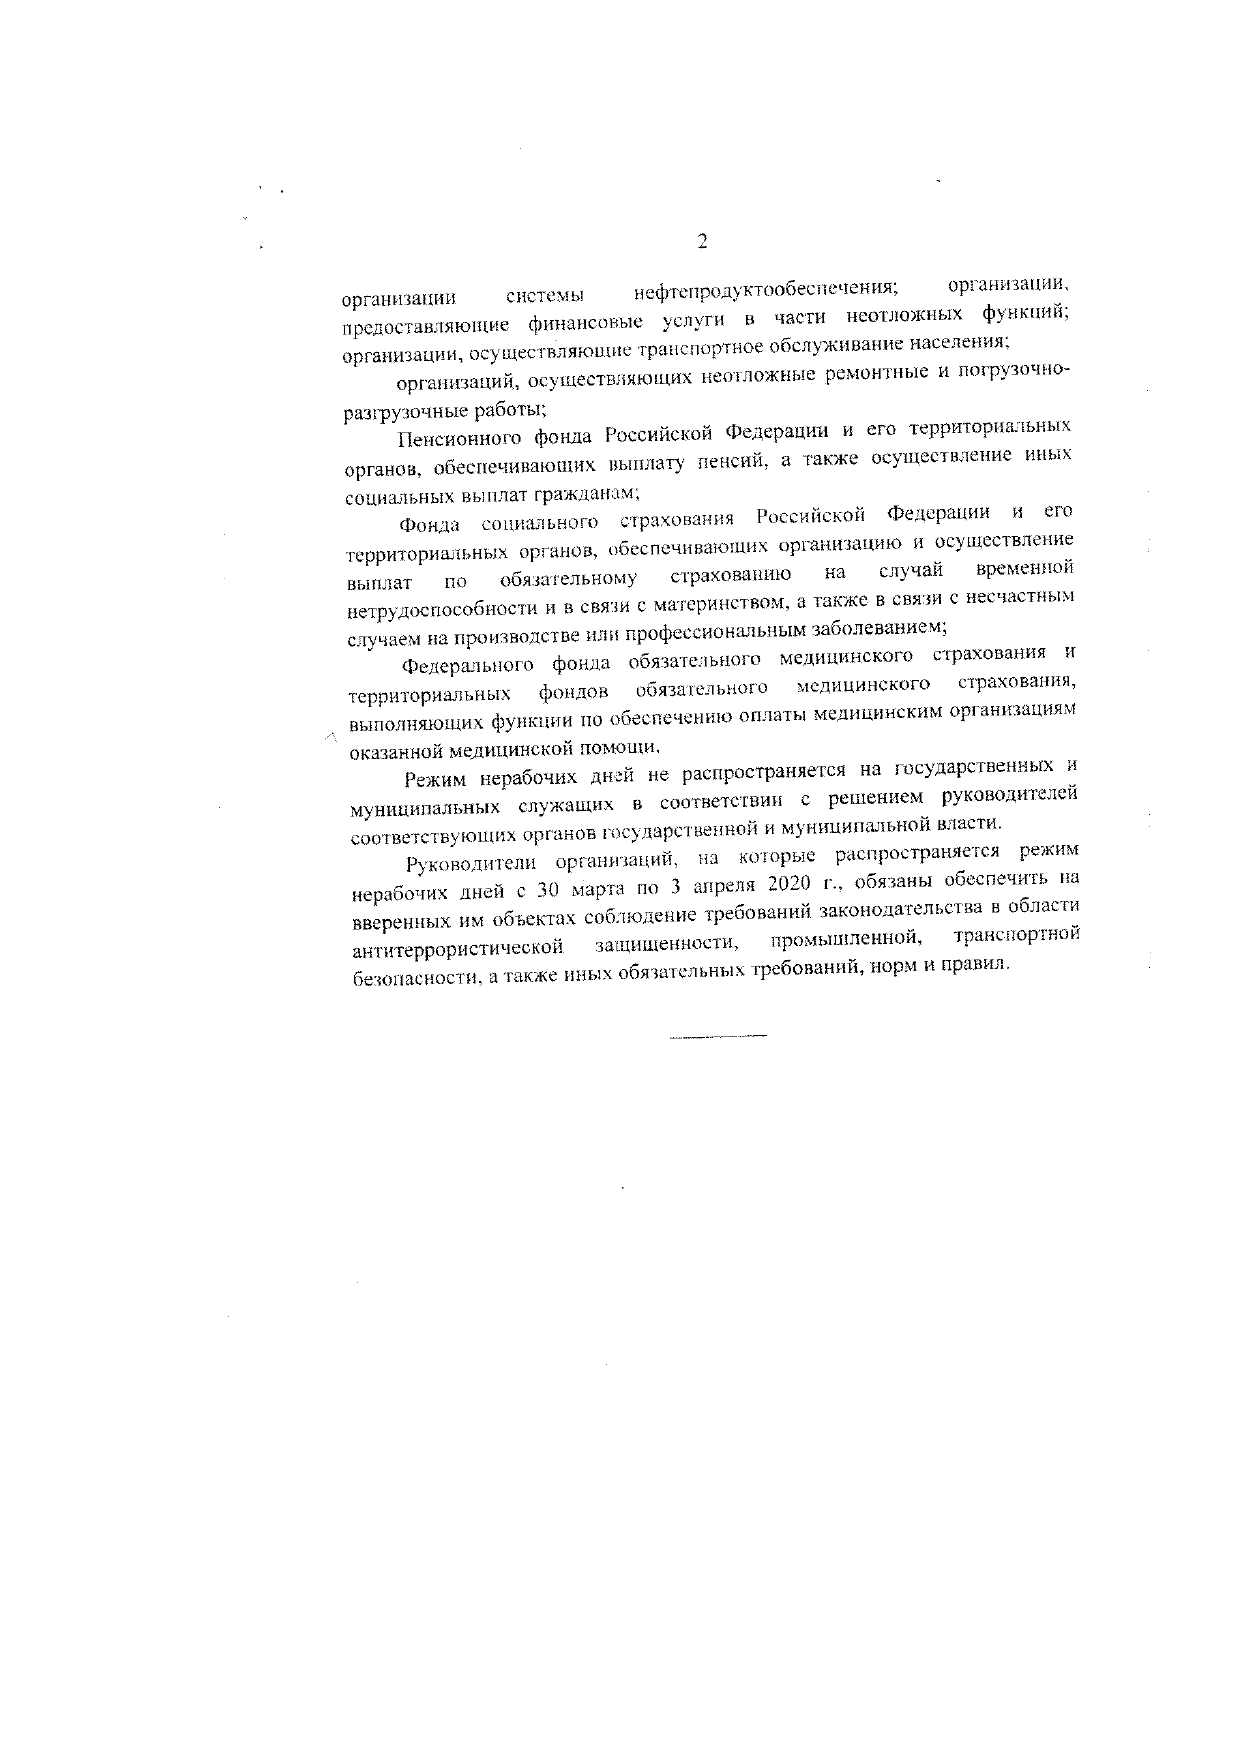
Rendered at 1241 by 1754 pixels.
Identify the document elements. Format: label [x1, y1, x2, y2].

picture [177, 118, 1151, 1495]
